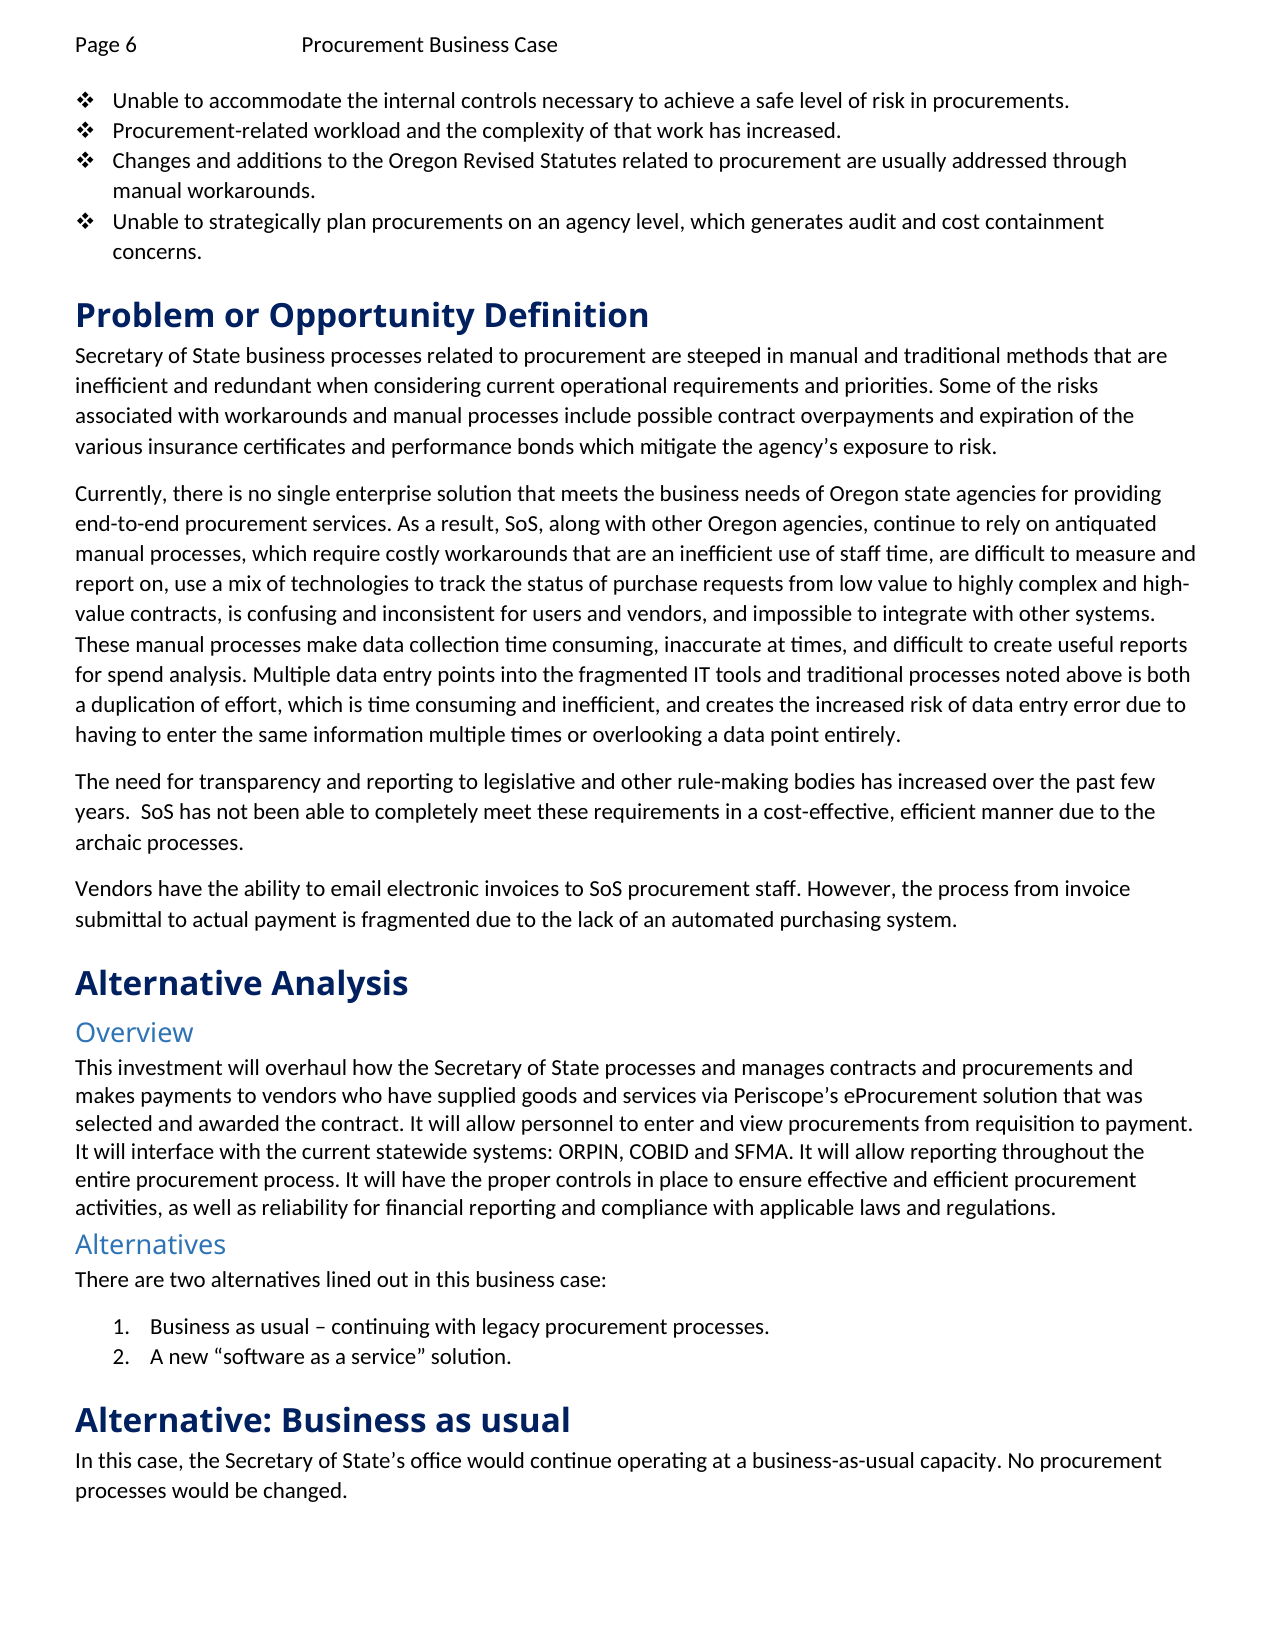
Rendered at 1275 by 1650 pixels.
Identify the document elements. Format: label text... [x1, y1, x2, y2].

text Secretary of State business processes related to procurement are steeped in manual and traditional methods that are inefficient and redundant when considering current operational requirements and priorities. Some of the risks associated with workarounds and manual processes include possible contract overpayments and expiration of the various insurance certificates and performance bonds which mitigate the agency’s exposure to risk. [75, 341, 1200, 460]
text There are two alternatives lined out in this business case: [75, 1265, 1200, 1293]
list A new “software as a service” solution. [112, 1342, 1200, 1370]
subtitle Alternative Analysis [75, 960, 1200, 1005]
subtitle Problem or Opportunity Definition [75, 292, 1200, 338]
list Changes and additions to the Oregon Revised Statutes related to procurement are usually addressed through manual workarounds. [75, 146, 1200, 205]
text This investment will overhaul how the Secretary of State processes and manages contracts and procurements and makes payments to vendors who have supplied goods and services via Periscope’s eProcurement solution that was selected and awarded the contract. It will allow personnel to enter and view procurements from requisition to payment. It will interface with the current statewide systems: ORPIN, COBID and SFMA. It will allow reporting throughout the entire procurement process. It will have the proper controls in place to ensure effective and efficient procurement activities, as well as reliability for financial reporting and compliance with applicable laws and regulations. [75, 1053, 1200, 1221]
subtitle Overview [75, 1013, 1200, 1050]
text In this case, the Secretary of State’s office would continue operating at a business-as-usual capacity. No procurement processes would be changed. [75, 1446, 1200, 1504]
subtitle Alternatives [75, 1225, 1200, 1262]
text Vendors have the ability to email electronic invoices to SoS procurement staff. However, the process from invoice submittal to actual payment is fragmented due to the lack of an automated purchasing system. [75, 874, 1200, 933]
text The need for transparency and reporting to legislative and other rule-making bodies has increased over the past few years. SoS has not been able to completely meet these requirements in a cost-effective, efficient manner due to the archaic processes. [75, 767, 1200, 856]
list Unable to accommodate the internal controls necessary to achieve a safe level of risk in procurements. [75, 86, 1200, 114]
list Business as usual – continuing with legacy procurement processes. [112, 1312, 1200, 1340]
text Currently, there is no single enterprise solution that meets the business needs of Oregon state agencies for providing end-to-end procurement services. As a result, SoS, along with other Oregon agencies, continue to rely on antiquated manual processes, which require costly workarounds that are an inefficient use of staff time, are difficult to measure and report on, use a mix of technologies to track the status of purchase requests from low value to highly complex and high-value contracts, is confusing and inconsistent for users and vendors, and impossible to integrate with other systems. These manual processes make data collection time consuming, inaccurate at times, and difficult to create useful reports for spend analysis. Multiple data entry points into the fragmented IT tools and traditional processes noted above is both a duplication of effort, which is time consuming and inefficient, and creates the increased risk of data entry error due to having to enter the same information multiple times or overlooking a data point entirely. [75, 479, 1200, 748]
subtitle Alternative: Business as usual [75, 1397, 1200, 1443]
list Procurement-related workload and the complexity of that work has increased. [75, 116, 1200, 144]
list Unable to strategically plan procurements on an agency level, which generates audit and cost containment concerns. [75, 207, 1200, 265]
